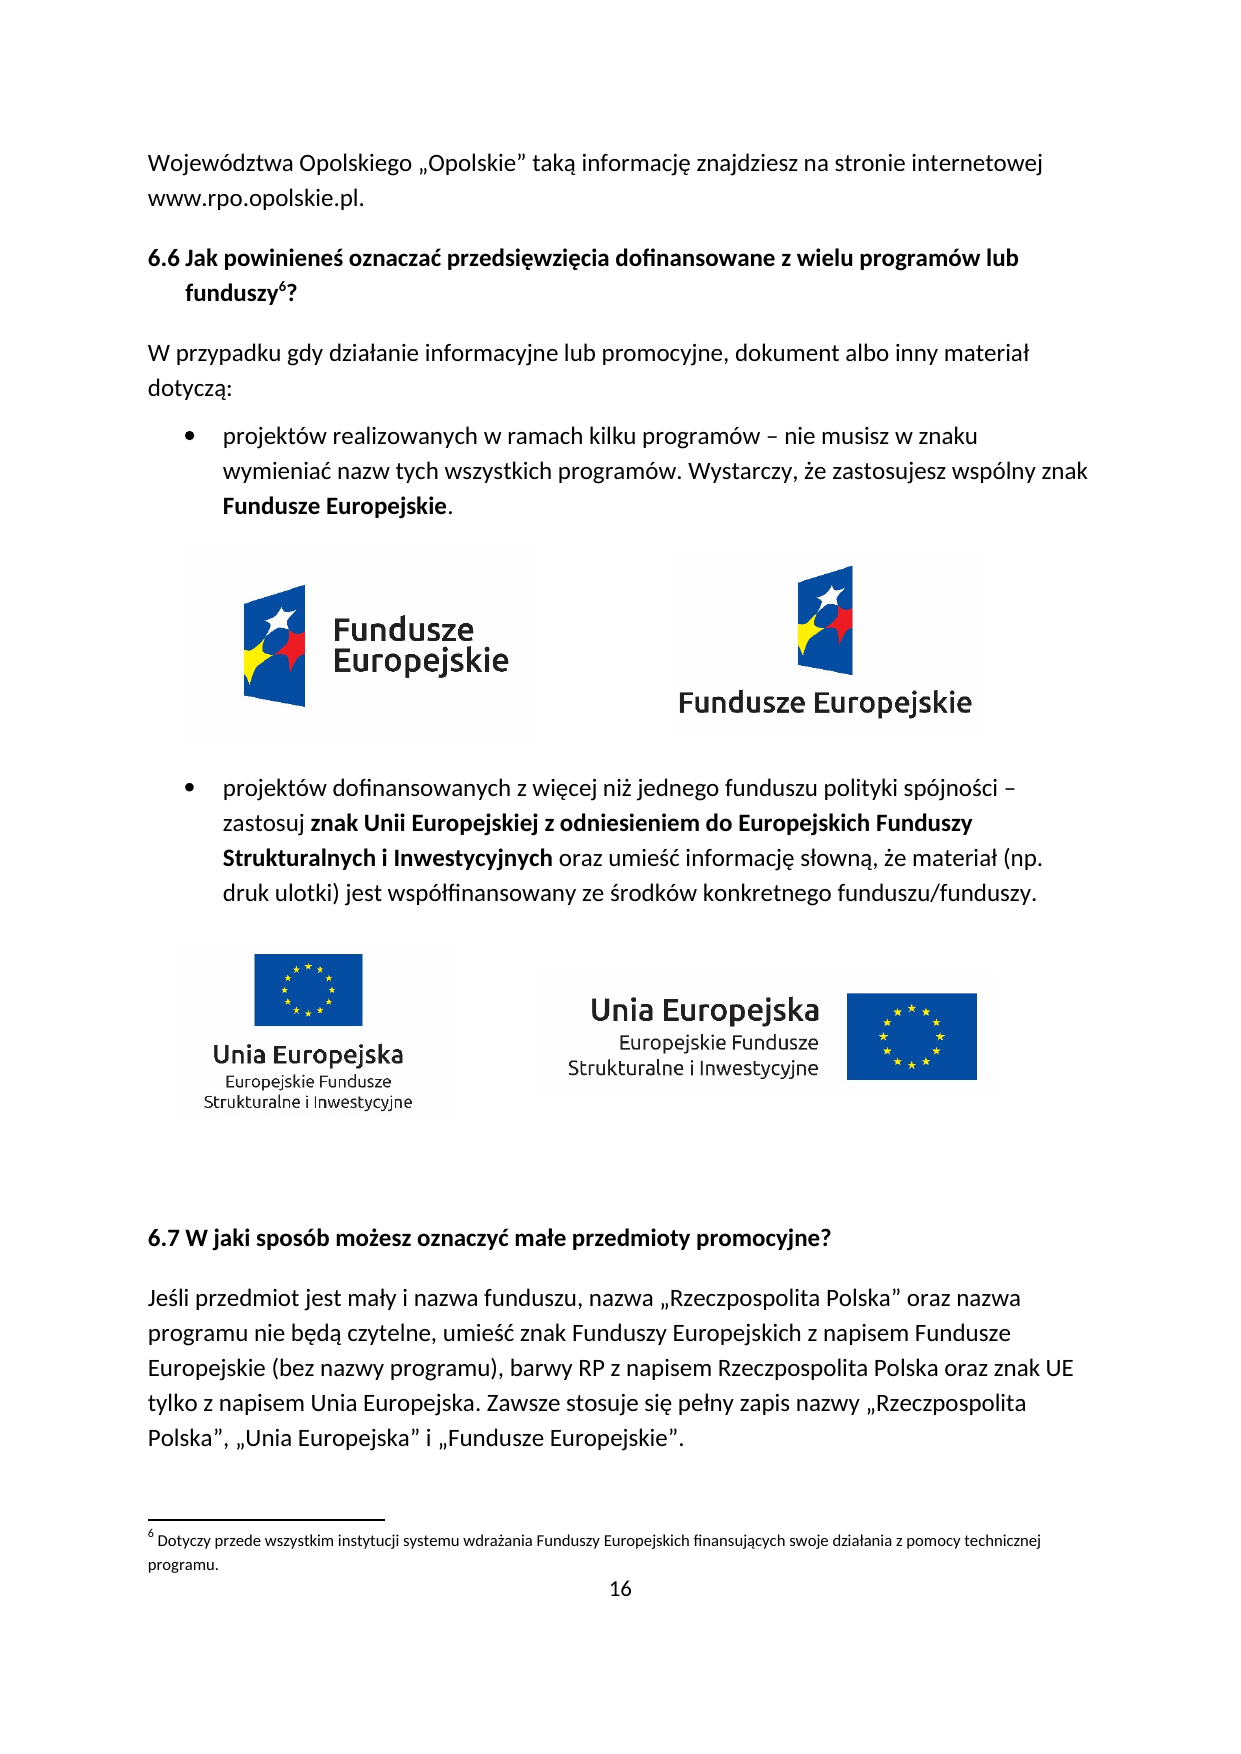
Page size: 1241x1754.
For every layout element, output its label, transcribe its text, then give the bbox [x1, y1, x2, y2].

picture [536, 970, 997, 1099]
list projektów dofinansowanych z więcej niż jednego funduszu polityki spójności – zastosuj znak Unii Europejskiej z odniesieniem do Europejskich Funduszy Strukturalnych i Inwestycyjnych oraz umieść informację słowną, że materiał (np. druk ulotki) jest współfinansowany ze środków konkretnego funduszu/funduszy. [185, 772, 1093, 908]
picture [667, 554, 989, 736]
picture [180, 542, 537, 745]
list projektów realizowanych w ramach kilku programów – nie musisz w znaku wymieniać nazw tych wszystkich programów. Wystarczy, że zastosujesz wspólny znak Fundusze Europejskie. [185, 420, 1093, 521]
picture [172, 943, 454, 1118]
list Jak powinieneś oznaczać przedsięwzięcia dofinansowane z wielu programów lub funduszy? [148, 243, 1093, 308]
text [148, 148, 1093, 213]
text W przypadku gdy działanie informacyjne lub promocyjne, dokument albo inny materiał dotyczą: [148, 338, 1093, 403]
list W jaki sposób możesz oznaczyć małe przedmioty promocyjne? [148, 1222, 1093, 1253]
text Jeśli przedmiot jest mały i nazwa funduszu, nazwa „Rzeczpospolita Polska” oraz nazwa programu nie będą czytelne, umieść znak Funduszy Europejskich z napisem Fundusze Europejskie (bez nazwy programu), barwy RP z napisem Rzeczpospolita Polska oraz znak UE tylko z napisem Unia Europejska. Zawsze stosuje się pełny zapis nazwy „Rzeczpospolita Polska”, „Unia Europejska” i „Fundusze Europejskie”. [148, 1282, 1093, 1453]
